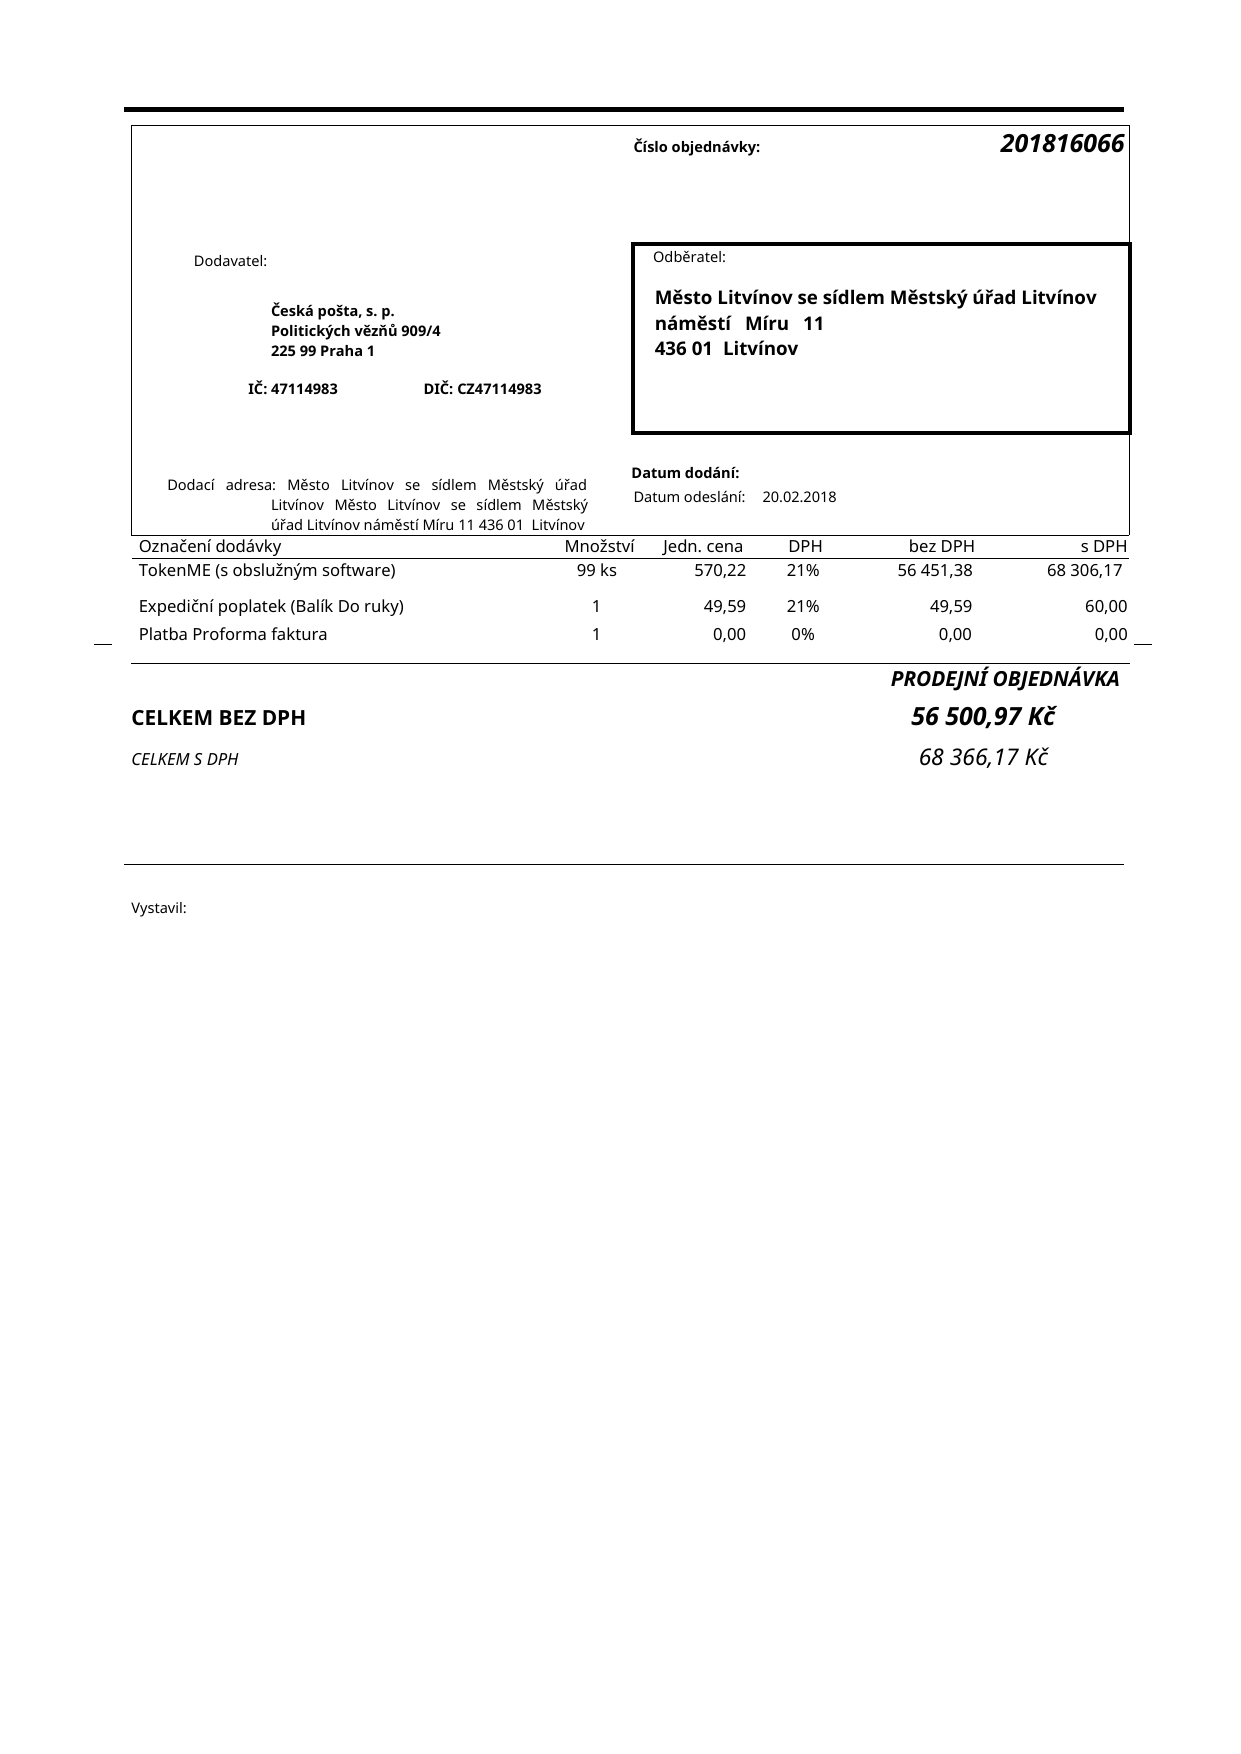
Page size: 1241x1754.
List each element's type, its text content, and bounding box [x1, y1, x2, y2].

table_cell Datum dodání: Datum odeslání: 20.02.2018 [633, 435, 1129, 534]
text CELKEM S DPH 68 366,17 Kč [131, 741, 1128, 772]
table_cell 21% [786, 594, 897, 622]
table_cell 49,59 [897, 594, 1047, 622]
table_cell 99 ks [564, 559, 663, 594]
table_cell 0% [786, 622, 897, 663]
table_cell Expediční poplatek (Balík Do ruky) [131, 594, 564, 622]
table_cell Odběratel: Město Litvínov se sídlem Městský úřad Litvínov náměstí Míru 11 436 01 Litvínov [635, 246, 1128, 431]
table_cell s DPH [1047, 536, 1129, 558]
table_cell 68 306,17 [1047, 559, 1129, 594]
table_header Dodavatel: Česká pošta, s. p. Politických vězňů 909/4 225 99 Praha 1 IČ: 47114983 DIČ: CZ47114983 Dodací adresa: Město Litvínov se sídlem Městský úřad Litvínov Město Litvínov se sídlem Městský úřad Litvínov náměstí Míru 11 436 01 Litvínov [132, 126, 633, 534]
text CELKEM BEZ DPH 56 500,97 Kč [131, 698, 1128, 732]
table_cell 56 451,38 [897, 559, 1047, 594]
table_cell Množství [564, 536, 663, 558]
table_cell 1 [564, 622, 663, 663]
table_cell Jedn. cena [663, 536, 786, 558]
text Vystavil: [131, 898, 1128, 917]
table_cell 60,00 [1047, 594, 1129, 622]
table_cell 570,22 [663, 559, 786, 594]
table_header Číslo objednávky: 201816066 [633, 126, 1129, 242]
table_cell bez DPH [897, 536, 1047, 558]
table_cell 21% [786, 559, 897, 594]
table_cell 1 [564, 594, 663, 622]
table_cell 0,00 [1047, 622, 1129, 663]
table_cell DPH [786, 536, 897, 558]
table_cell Platba Proforma faktura [131, 622, 564, 663]
table_cell 0,00 [897, 622, 1047, 663]
text PRODEJNÍ OBJEDNÁVKA [131, 664, 1122, 692]
table_cell 0,00 [663, 622, 786, 663]
table_cell TokenME (s obslužným software) [131, 559, 564, 594]
table_cell 49,59 [663, 594, 786, 622]
table_cell Označení dodávky [131, 536, 564, 558]
